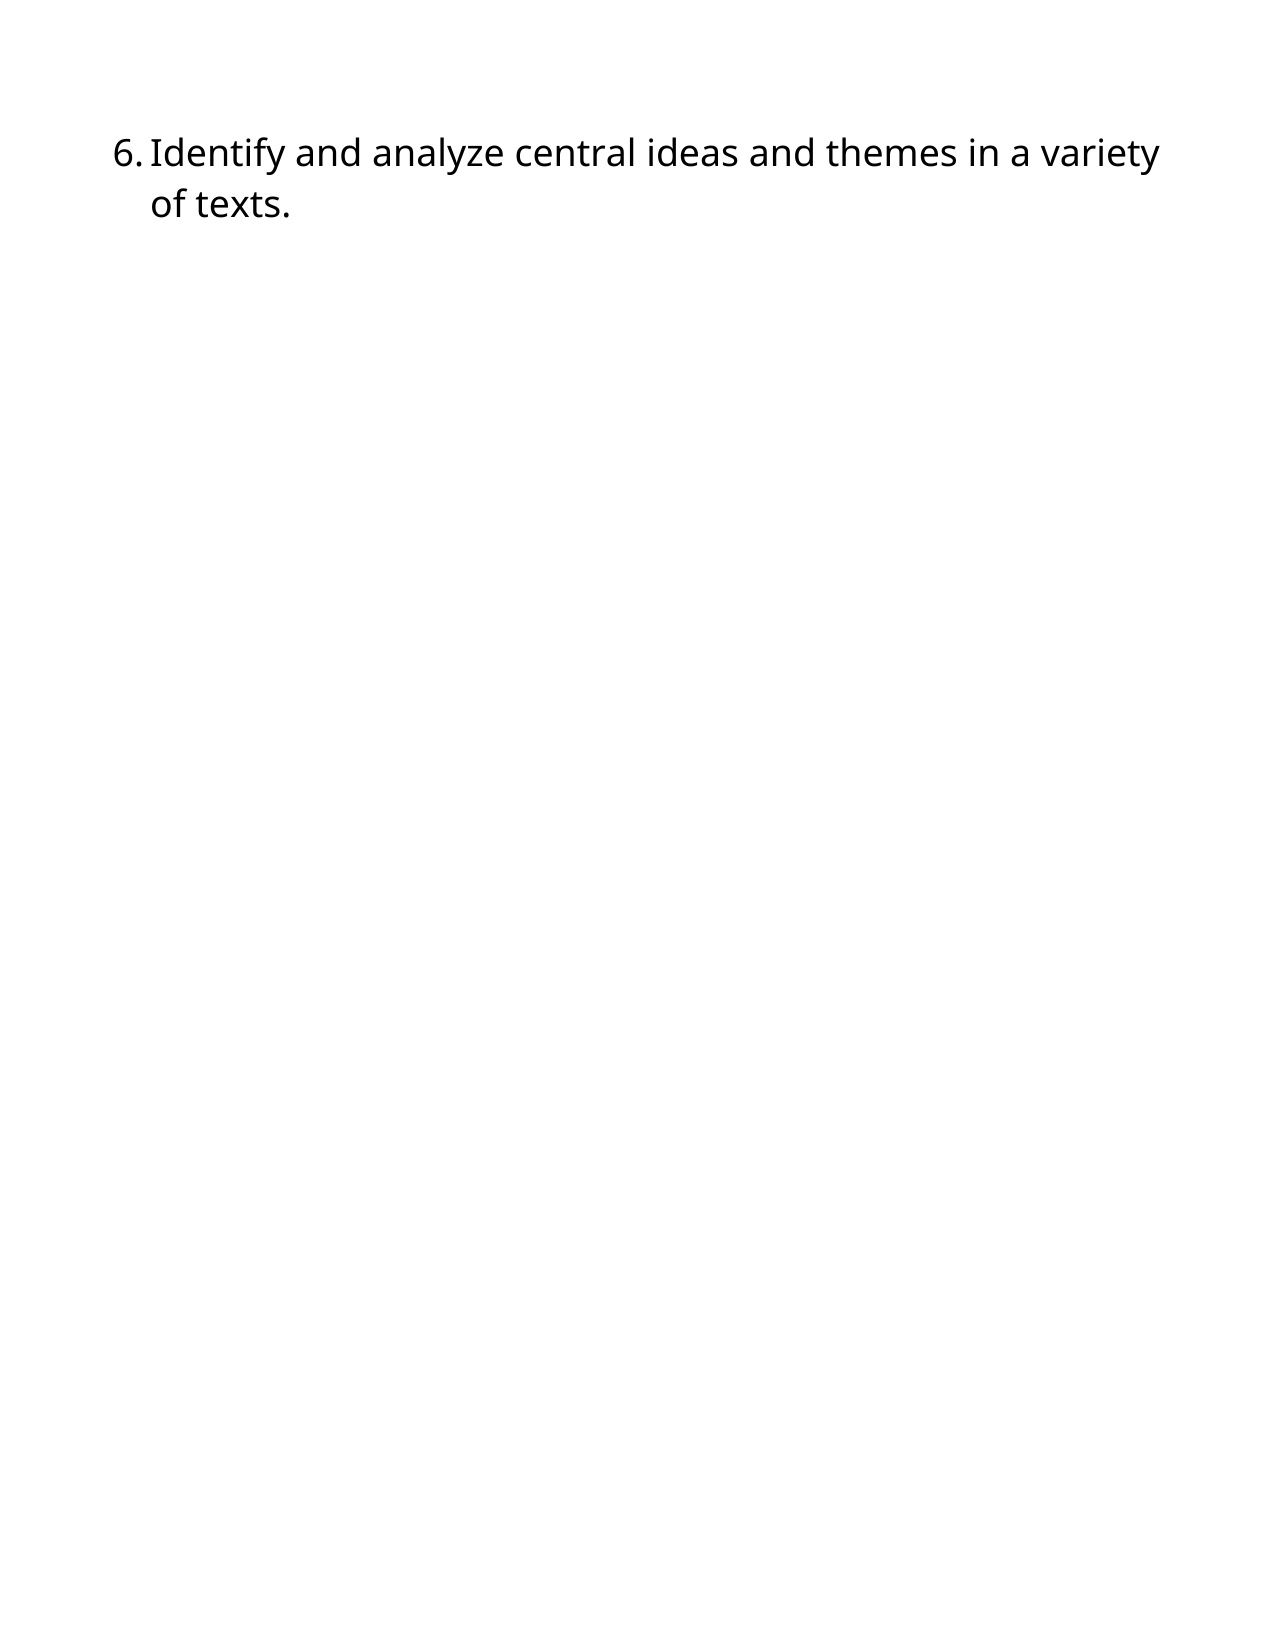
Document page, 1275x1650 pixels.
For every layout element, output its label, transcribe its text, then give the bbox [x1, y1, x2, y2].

list Identify and analyze central ideas and themes in a variety of texts. [112, 126, 1200, 228]
